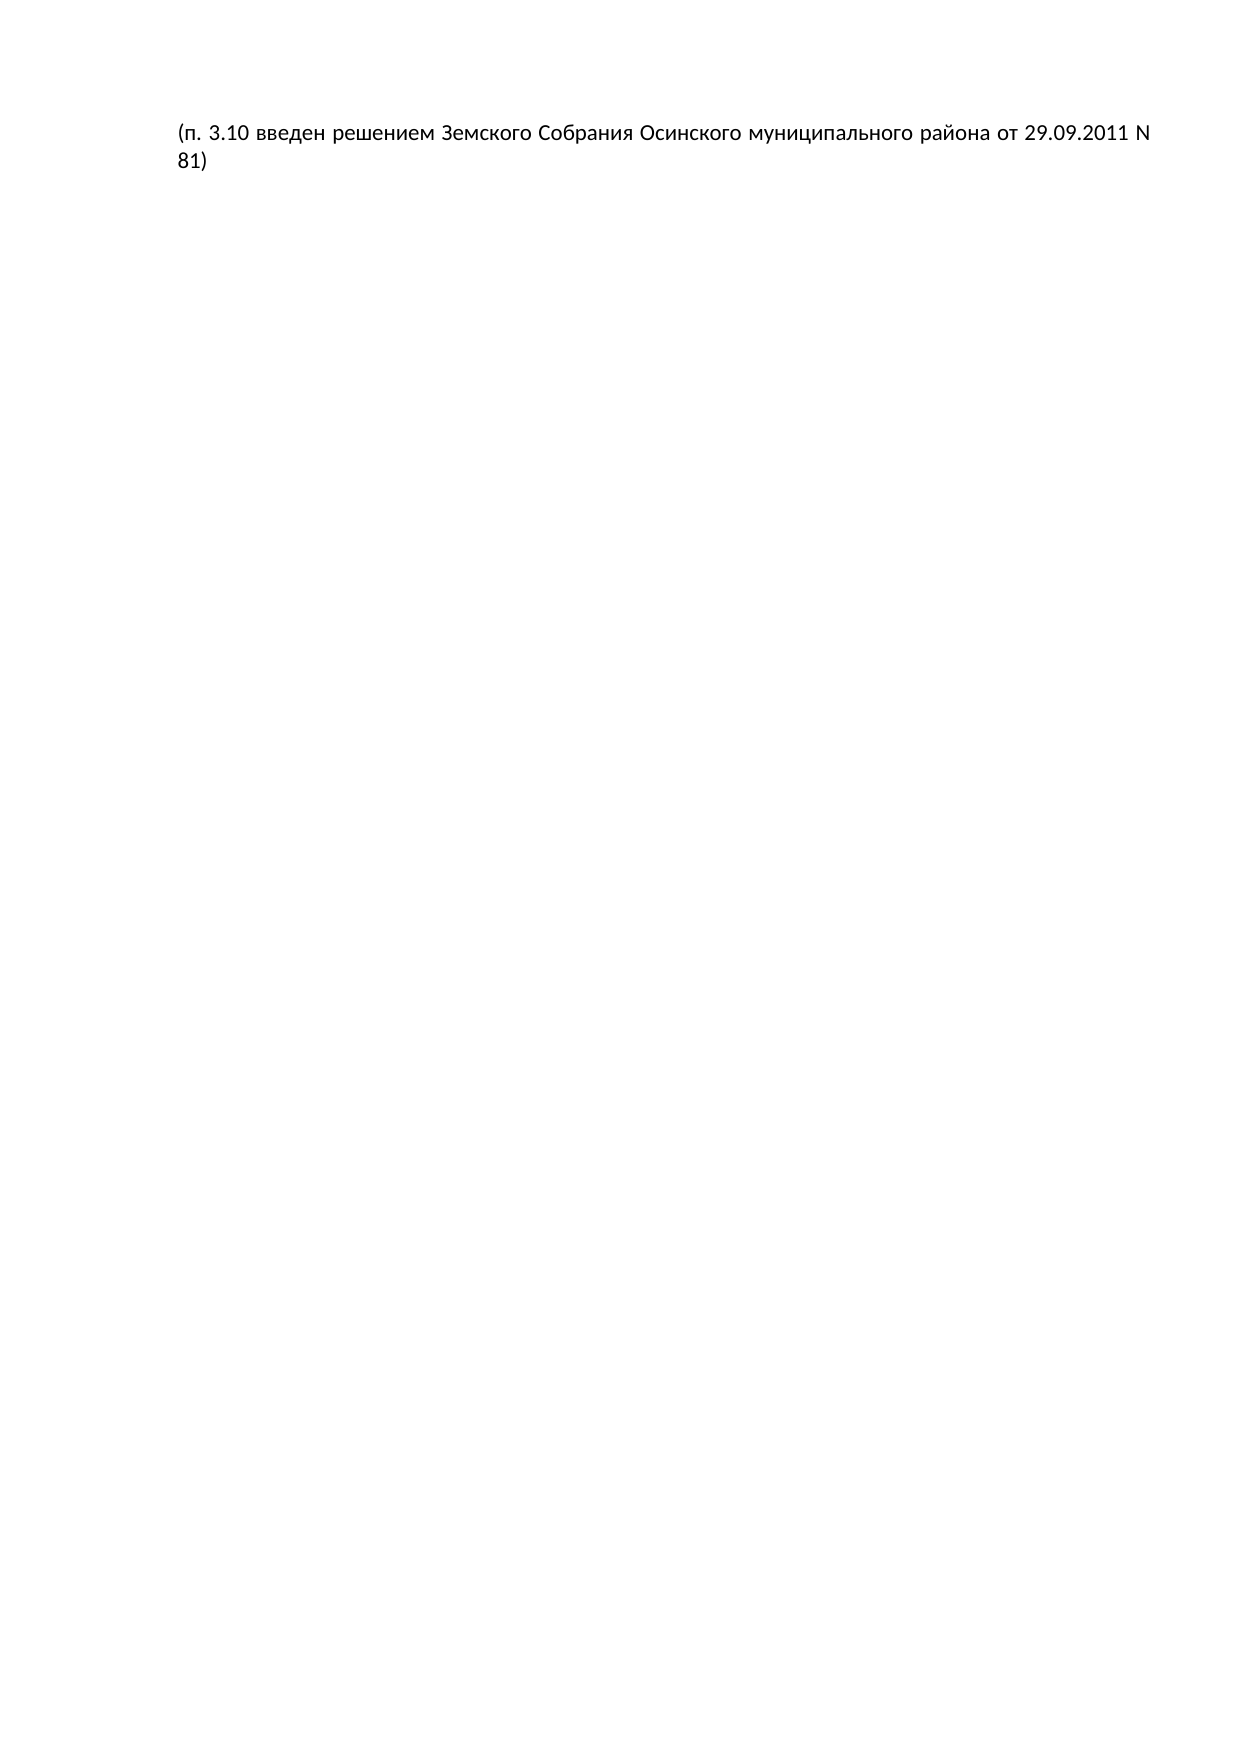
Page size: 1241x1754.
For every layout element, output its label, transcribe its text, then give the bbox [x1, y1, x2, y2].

text (п. 3.10 введен решением Земского Собрания Осинского муниципального района от 29.09.2011 N 81) [177, 118, 1152, 174]
